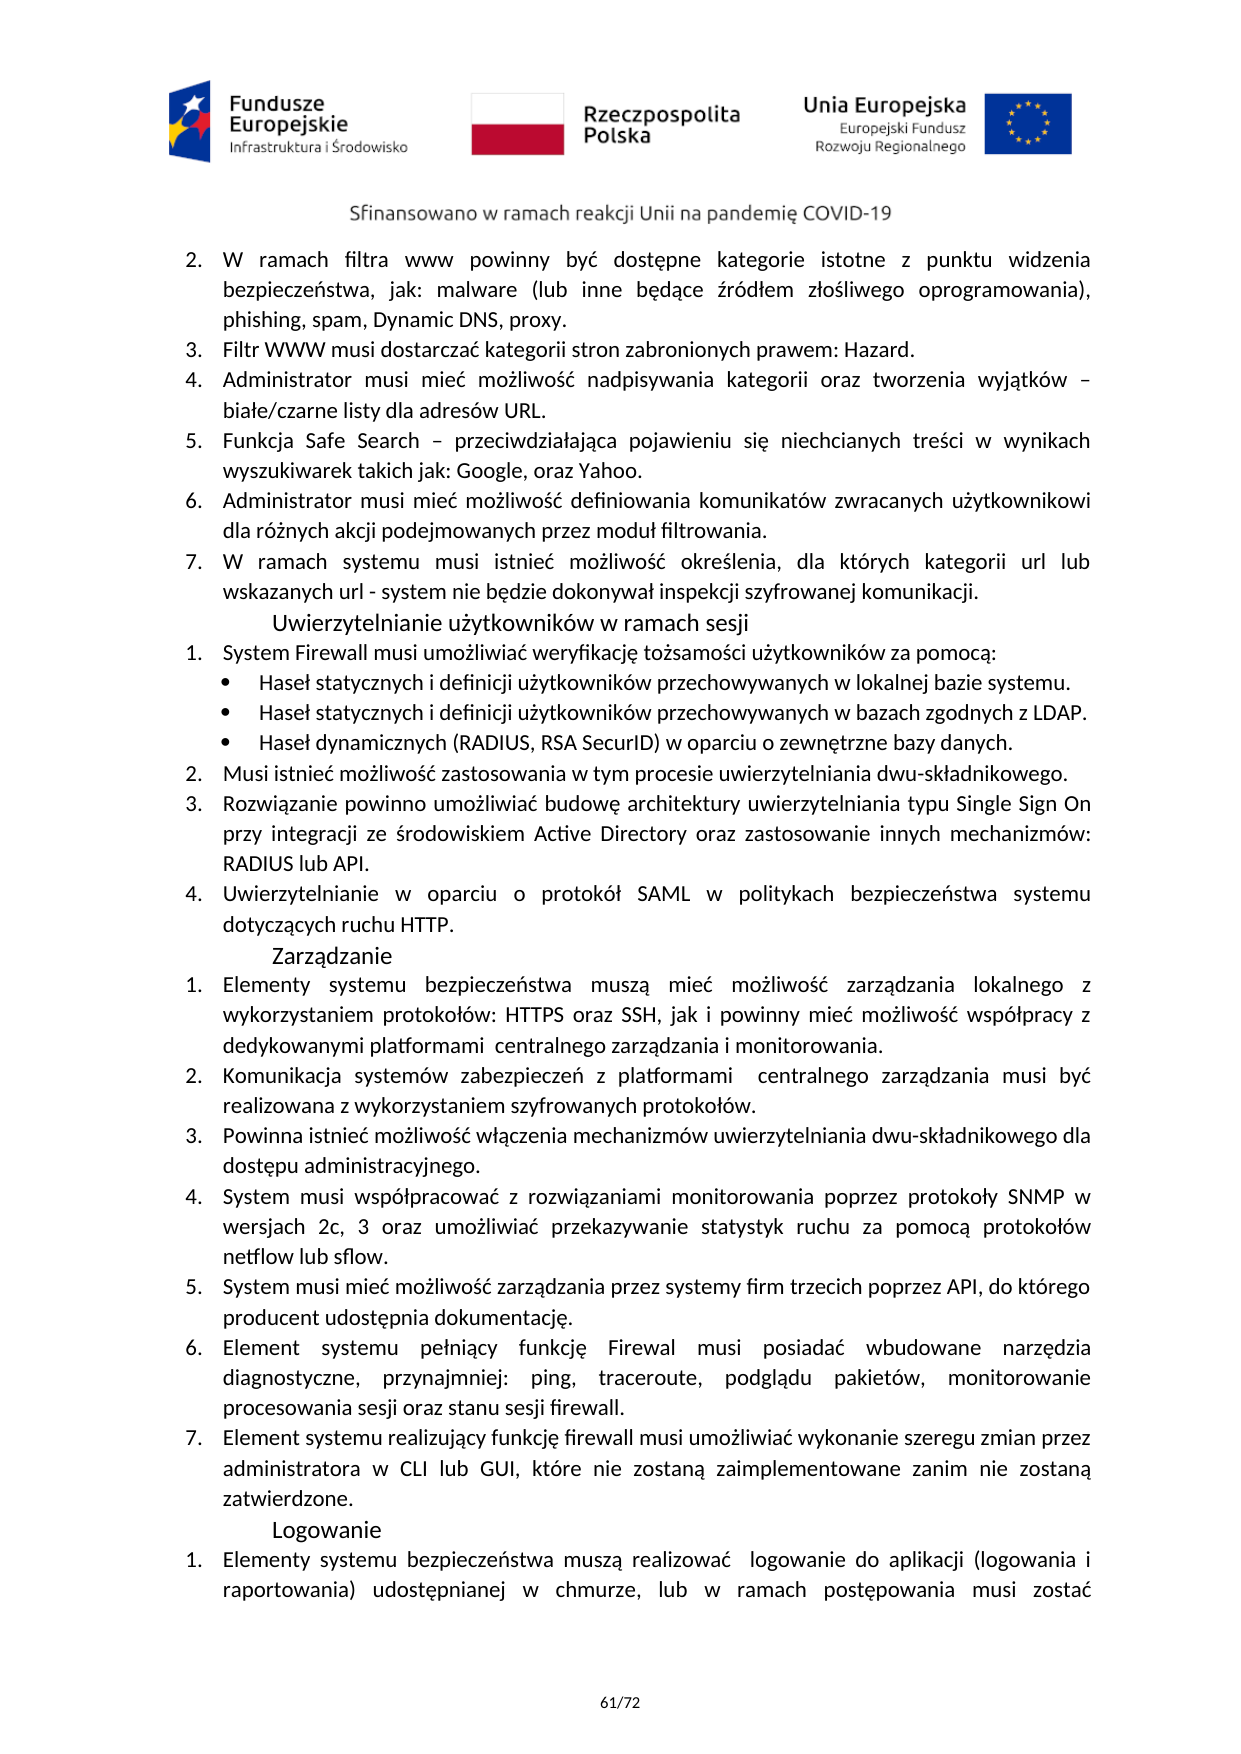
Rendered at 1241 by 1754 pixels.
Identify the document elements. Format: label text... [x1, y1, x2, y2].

list Uwierzytelnianie w oparciu o protokół SAML w politykach bezpieczeństwa systemu dotyczących ruchu HTTP. [185, 879, 1092, 938]
list Funkcja Safe Search – przeciwdziałająca pojawieniu się niechcianych treści w wynikach wyszukiwarek takich jak: Google, oraz Yahoo. [185, 426, 1092, 484]
list Komunikacja systemów zabezpieczeń z platformami centralnego zarządzania musi być realizowana z wykorzystaniem szyfrowanych protokołów. [185, 1061, 1092, 1119]
picture [147, 59, 1093, 245]
text Logowanie [272, 1514, 1092, 1545]
list Rozwiązanie powinno umożliwiać budowę architektury uwierzytelniania typu Single Sign On przy integracji ze środowiskiem Active Directory oraz zastosowanie innych mechanizmów: RADIUS lub API. [185, 789, 1092, 877]
list Haseł statycznych i definicji użytkowników przechowywanych w bazach zgodnych z LDAP. [221, 698, 1092, 726]
list Musi istnieć możliwość zastosowania w tym procesie uwierzytelniania dwu-składnikowego. [185, 759, 1092, 787]
text Uwierzytelnianie użytkowników w ramach sesji [272, 607, 1092, 638]
list Haseł dynamicznych (RADIUS, RSA SecurID) w oparciu o zewnętrzne bazy danych. [221, 728, 1092, 756]
list Elementy systemu bezpieczeństwa muszą mieć możliwość zarządzania lokalnego z wykorzystaniem protokołów: HTTPS oraz SSH, jak i powinny mieć możliwość współpracy z dedykowanymi platformami centralnego zarządzania i monitorowania. [185, 970, 1092, 1059]
list Element systemu realizujący funkcję firewall musi umożliwiać wykonanie szeregu zmian przez administratora w CLI lub GUI, które nie zostaną zaimplementowane zanim nie zostaną zatwierdzone. [185, 1423, 1092, 1512]
list W ramach systemu musi istnieć możliwość określenia, dla których kategorii url lub wskazanych url - system nie będzie dokonywał inspekcji szyfrowanej komunikacji. [185, 547, 1092, 605]
list System musi mieć możliwość zarządzania przez systemy firm trzecich poprzez API, do którego producent udostępnia dokumentację. [185, 1272, 1092, 1331]
list System musi współpracować z rozwiązaniami monitorowania poprzez protokoły SNMP w wersjach 2c, 3 oraz umożliwiać przekazywanie statystyk ruchu za pomocą protokołów netflow lub sflow. [185, 1182, 1092, 1270]
list Filtr WWW musi dostarczać kategorii stron zabronionych prawem: Hazard. [185, 335, 1092, 363]
list Powinna istnieć możliwość włączenia mechanizmów uwierzytelniania dwu-składnikowego dla dostępu administracyjnego. [185, 1121, 1092, 1180]
list W ramach filtra www powinny być dostępne kategorie istotne z punktu widzenia bezpieczeństwa, jak: malware (lub inne będące źródłem złośliwego oprogramowania), phishing, spam, Dynamic DNS, proxy. [185, 245, 1092, 333]
list System Firewall musi umożliwiać weryfikację tożsamości użytkowników za pomocą: [185, 638, 1092, 666]
list Administrator musi mieć możliwość definiowania komunikatów zwracanych użytkownikowi dla różnych akcji podejmowanych przez moduł filtrowania. [185, 486, 1092, 545]
list Element systemu pełniący funkcję Firewal musi posiadać wbudowane narzędzia diagnostyczne, przynajmniej: ping, traceroute, podglądu pakietów, monitorowanie procesowania sesji oraz stanu sesji firewall. [185, 1333, 1092, 1421]
list Administrator musi mieć możliwość nadpisywania kategorii oraz tworzenia wyjątków – białe/czarne listy dla adresów URL. [185, 366, 1092, 424]
list Haseł statycznych i definicji użytkowników przechowywanych w lokalnej bazie systemu. [221, 668, 1092, 696]
text Zarządzanie [272, 940, 1092, 970]
